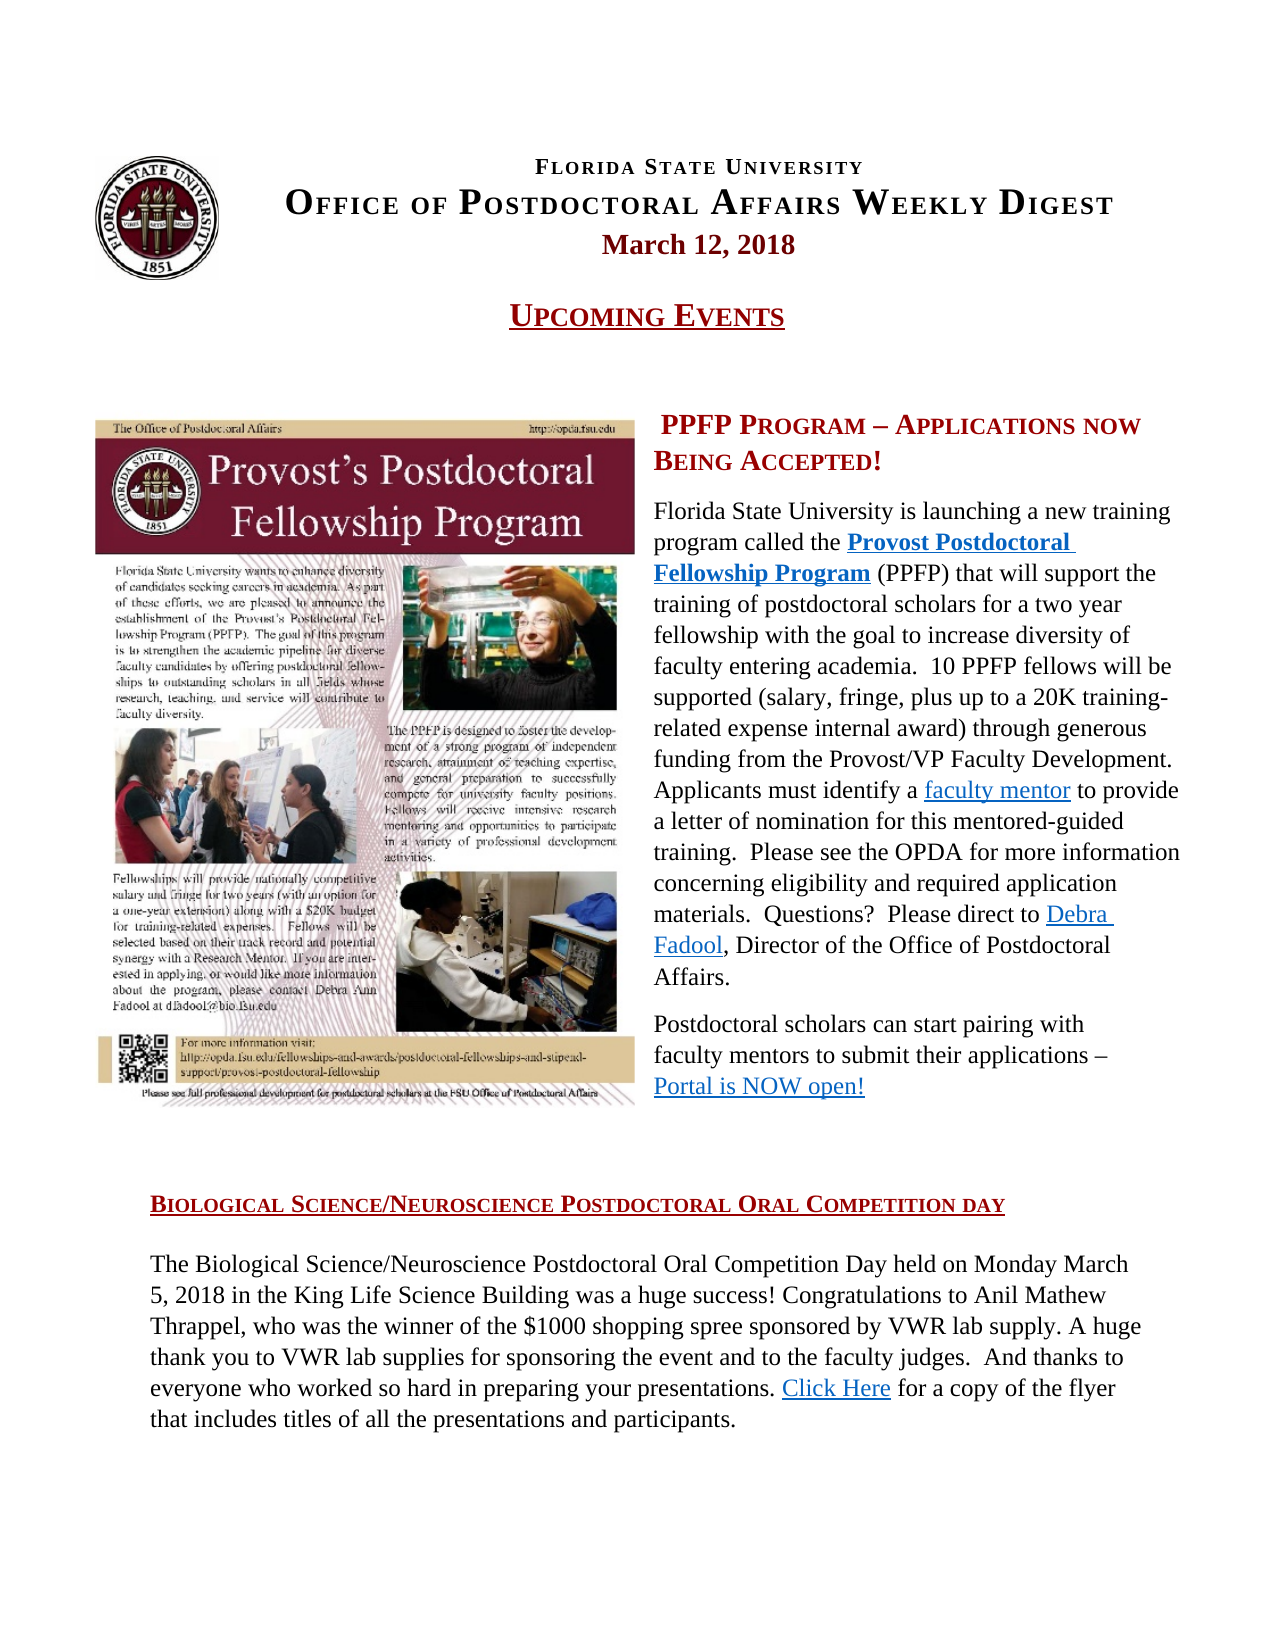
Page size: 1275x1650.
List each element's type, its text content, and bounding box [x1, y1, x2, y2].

text Florida State University is launching a new training program called the Provost Postdoctoral Fellowship Program (PPFP) that will support the training of postdoctoral scholars for a two year fellowship with the goal to increase diversity of faculty entering academia. 10 PPFP fellows will be supported (salary, fringe, plus up to a 20K training-related expense internal award) through generous funding from the Provost/VP Faculty Development. Applicants must identify a faculty mentor to provide a letter of nomination for this mentored-guided training. Please see the OPDA for more information concerning eligibility and required application materials. Questions? Please direct to Debra Fadool, Director of the Office of Postdoctoral Affairs. [635, 496, 1181, 990]
text The Biological Science/Neuroscience Postdoctoral Oral Competition Day held on Monday March 5, 2018 in the King Life Science Building was a huge success! Congratulations to Anil Mathew Thrappel, who was the winner of the $1000 shopping spree sponsored by VWR lab supply. A huge thank you to VWR lab supplies for sponsoring the event and to the faculty judges. And thanks to everyone who worked so hard in preparing your presentations. Click Here for a copy of the flyer that includes titles of all the presentations and participants. [150, 1249, 1144, 1433]
text Postdoctoral scholars can start pairing with faculty mentors to submit their applications – Portal is NOW open! [150, 1009, 1144, 1130]
text PPFP Program – Applications now Being Accepted! [150, 407, 1181, 477]
picture [95, 410, 635, 1108]
text Biological Science/Neuroscience Postdoctoral Oral Competition day [150, 1185, 1144, 1218]
picture [95, 156, 219, 280]
text Upcoming Events [150, 295, 1144, 405]
